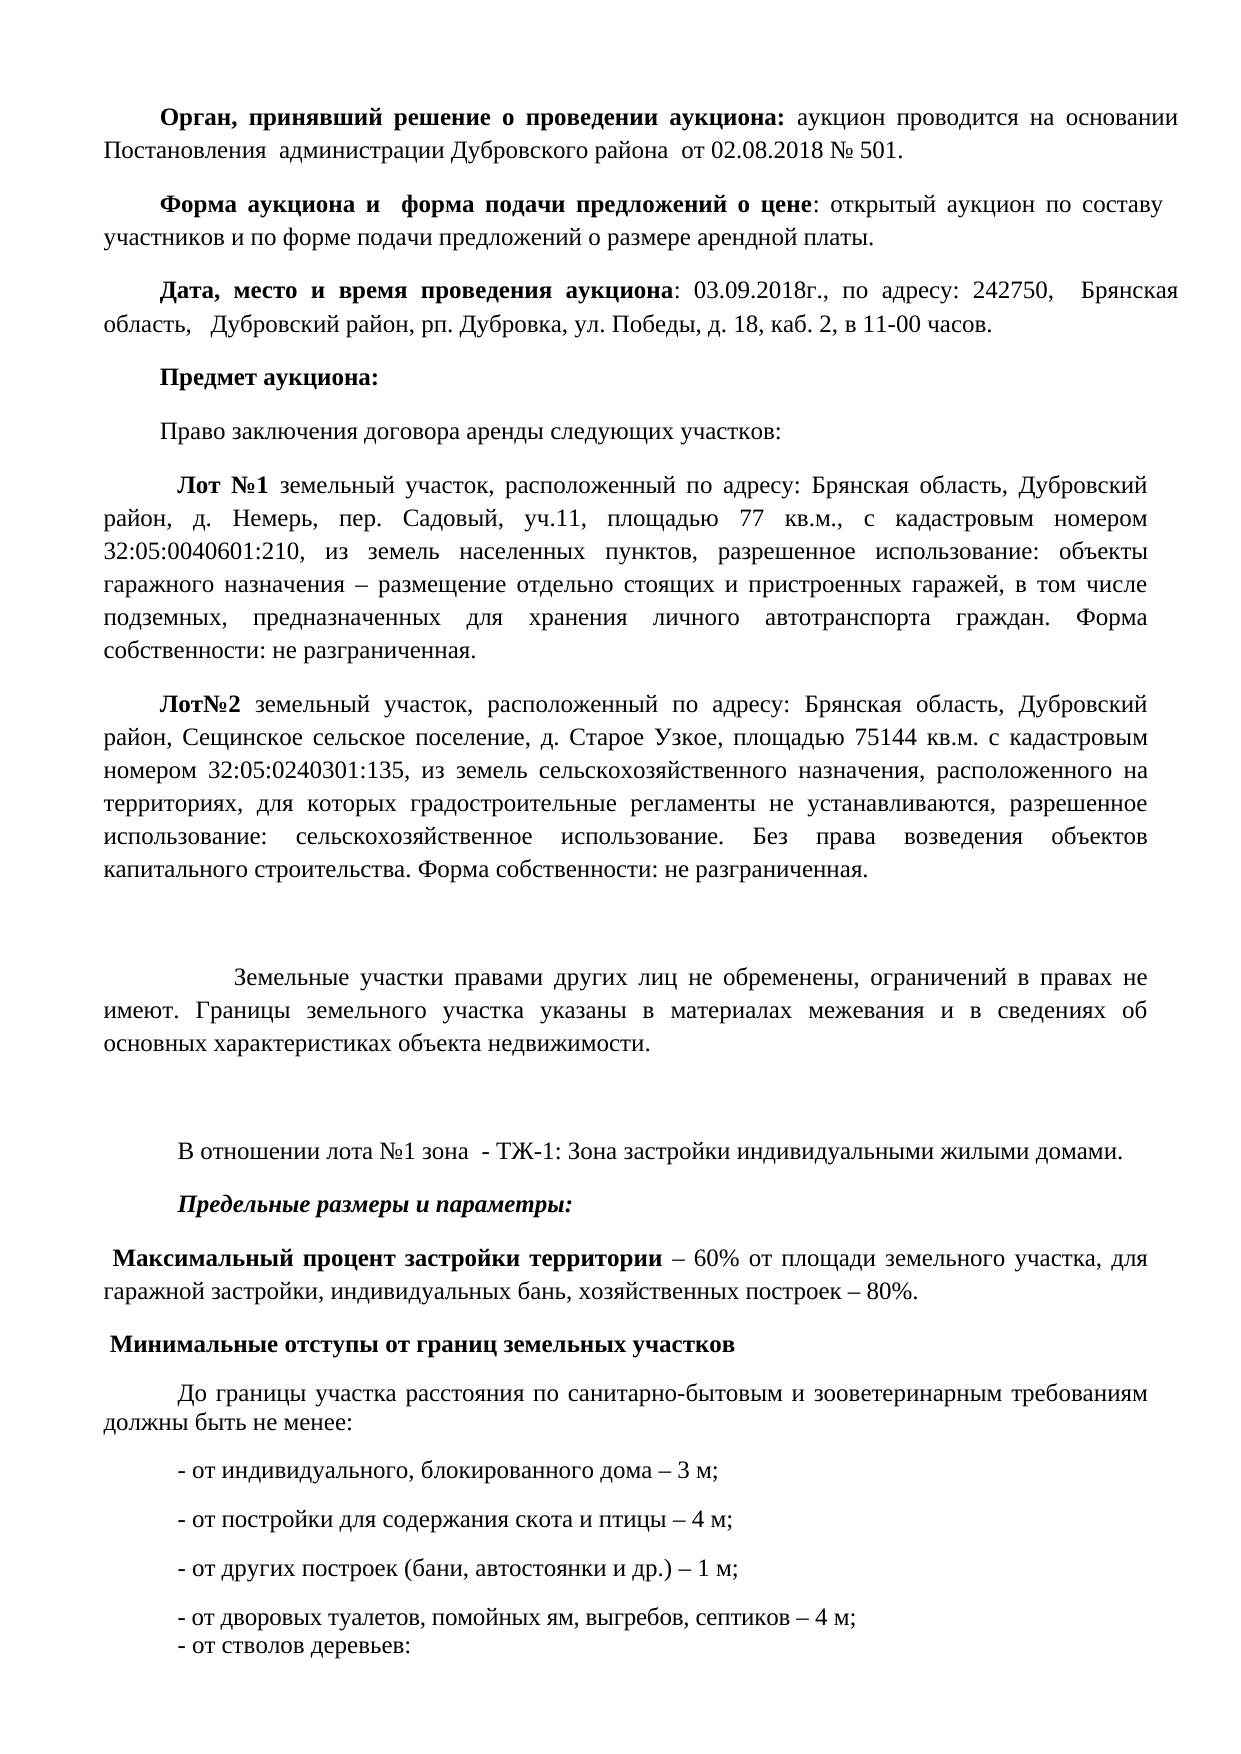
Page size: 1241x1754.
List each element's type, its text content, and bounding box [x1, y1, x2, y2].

text Дата, место и время проведения аукциона: 03.09.2018г., по адресу: 242750, Брянская область, Дубровский район, рп. Дубровка, ул. Победы, д. 18, каб. 2, в 11-00 часов. [103, 276, 1178, 337]
text - от дворовых туалетов, помойных ям, выгребов, септиков – ; [103, 1603, 1144, 1631]
text Форма аукциона и форма подачи предложений о цене: открытый аукцион по составу участников и по форме подачи предложений о размере арендной платы. [103, 189, 1163, 251]
text До границы участка расстояния по санитарно-бытовым и зооветеринарным требованиям должны быть не менее: [103, 1379, 1149, 1436]
text Минимальные отступы от границ земельных участков [103, 1330, 1149, 1358]
text Максимальный процент застройки территории – 60% от площади земельного участка, для гаражной застройки, индивидуальных бань, хозяйственных построек – 80%. [103, 1243, 1149, 1305]
text Право заключения договора аренды следующих участков: [103, 416, 1149, 445]
text Предельные размеры и параметры: [103, 1189, 1149, 1218]
text - от постройки для содержания скота и птицы – ; [103, 1505, 1149, 1533]
text Предмет аукциона: [103, 362, 1149, 391]
text Земельные участки правами других лиц не обременены, ограничений в правах не имеют. Границы земельного участка указаны в материалах межевания и в сведениях об основных характеристиках объекта недвижимости. [103, 962, 1149, 1057]
text Лот№2 земельный участок, расположенный по адресу: Брянская область, Дубровский район, Сещинское сельское поселение, д. Старое Узкое, площадью 75144 кв.м. с кадастровым номером 32:05:0240301:135, из земель сельскохозяйственного назначения, расположенного на территориях, для которых градостроительные регламенты не устанавливаются, разрешенное использование: сельскохозяйственное использование. Без права возведения объектов капитального строительства. Форма собственности: не разграниченная. [103, 689, 1149, 883]
text - от других построек (бани, автостоянки и др.) – ; [103, 1554, 1149, 1582]
text В отношении лота №1 зона - ТЖ-1: Зона застройки индивидуальными жилыми домами. [103, 1136, 1149, 1164]
text Лот №1 земельный участок, расположенный по адресу: Брянская область, Дубровский район, д. Немерь, пер. Садовый, уч.11, площадью 77 кв.м., с кадастровым номером 32:05:0040601:210, из земель населенных пунктов, разрешенное использование: объекты гаражного назначения – размещение отдельно стоящих и пристроенных гаражей, в том числе подземных, предназначенных для хранения личного автотранспорта граждан. Форма собственности: не разграниченная. [103, 470, 1149, 664]
text Орган, принявший решение о проведении аукциона: аукцион проводится на основании Постановления администрации Дубровского района от 02.08.2018 № 501. [103, 102, 1178, 164]
text - от стволов деревьев: [103, 1631, 1149, 1659]
text - от индивидуального, блокированного дома – ; [103, 1456, 1149, 1484]
